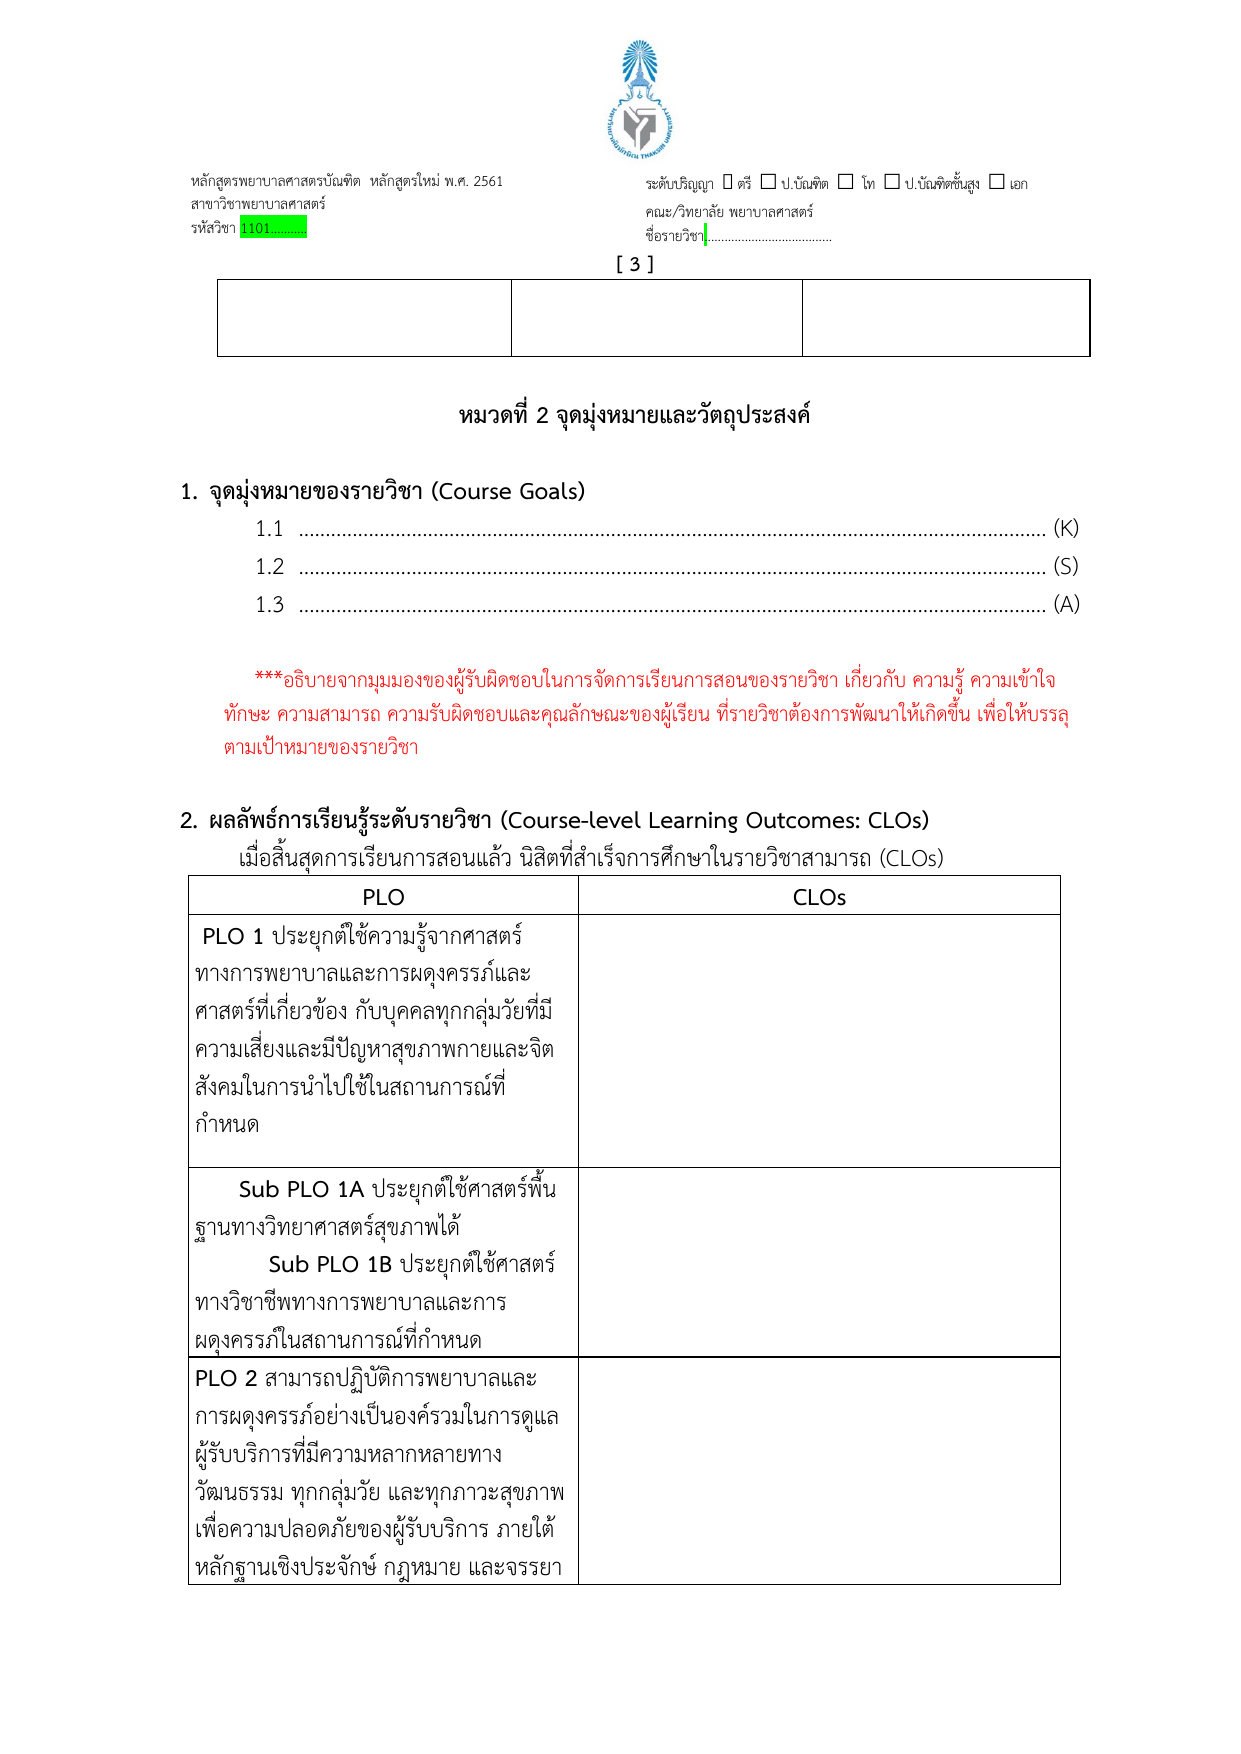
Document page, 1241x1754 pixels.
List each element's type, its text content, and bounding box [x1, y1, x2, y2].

list จุดมุ่งหมายของรายวิชา (Course Goals) [179, 470, 1090, 507]
list ........................................................................................................................................... (S) [254, 545, 1090, 583]
table_cell PLO 1 ประยุกต์ใช้ความรู้จากศาสตร์ทางการพยาบาลและการผดุงครรภ์และศาสตร์ที่เกี่ยวข้อง กับบุคคลทุกกลุ่มวัยที่มีความเสี่ยงและมีปัญหาสุขภาพกายและจิตสังคมในการนำไปใช้ในสถานการณ์ที่กำหนด [189, 915, 578, 1167]
table_header CLOs [579, 876, 1060, 914]
table_cell [803, 280, 1089, 356]
table_cell [579, 1358, 1060, 1584]
table_cell [579, 1168, 1060, 1356]
table_cell Sub PLO 1A ประยุกต์ใช้ศาสตร์พื้นฐานทางวิทยาศาสตร์สุขภาพได้ Sub PLO 1B ประยุกต์ใช้ศาสตร์ทางวิชาชีพทางการพยาบาลและการผดุงครรภ์ในสถานการณ์ที่กำหนด [189, 1168, 578, 1356]
list ........................................................................................................................................... (K) [254, 507, 1090, 545]
table_cell [579, 915, 1060, 1167]
table_cell [512, 280, 802, 356]
text เมื่อสิ้นสุดการเรียนการสอนแล้ว นิสิตที่สำเร็จการศึกษาในรายวิชาสามารถ (CLOs) [239, 837, 1090, 875]
text หมวดที่ 2 จุดมุ่งหมายและวัตถุประสงค์ [179, 394, 1090, 432]
table_cell [218, 280, 511, 356]
table_header PLO [189, 876, 578, 914]
list ........................................................................................................................................... (A) [254, 583, 1090, 621]
picture [597, 29, 682, 168]
list ผลลัพธ์การเรียนรู้ระดับรายวิชา (Course-level Learning Outcomes: CLOs) [179, 799, 1090, 837]
list ***อธิบายจากมุมมองของผู้รับผิดชอบในการจัดการเรียนการสอนของรายวิชา เกี่ยวกับ ความรู้ ความเข้าใจ ทักษะ ความสามารถ ความรับผิดชอบและคุณลักษณะของผู้เรียน ที่รายวิชาต้องการพัฒนาให้เกิดขึ้น เพื่อให้บรรลุตามเป้าหมายของรายวิชา [224, 658, 1090, 762]
